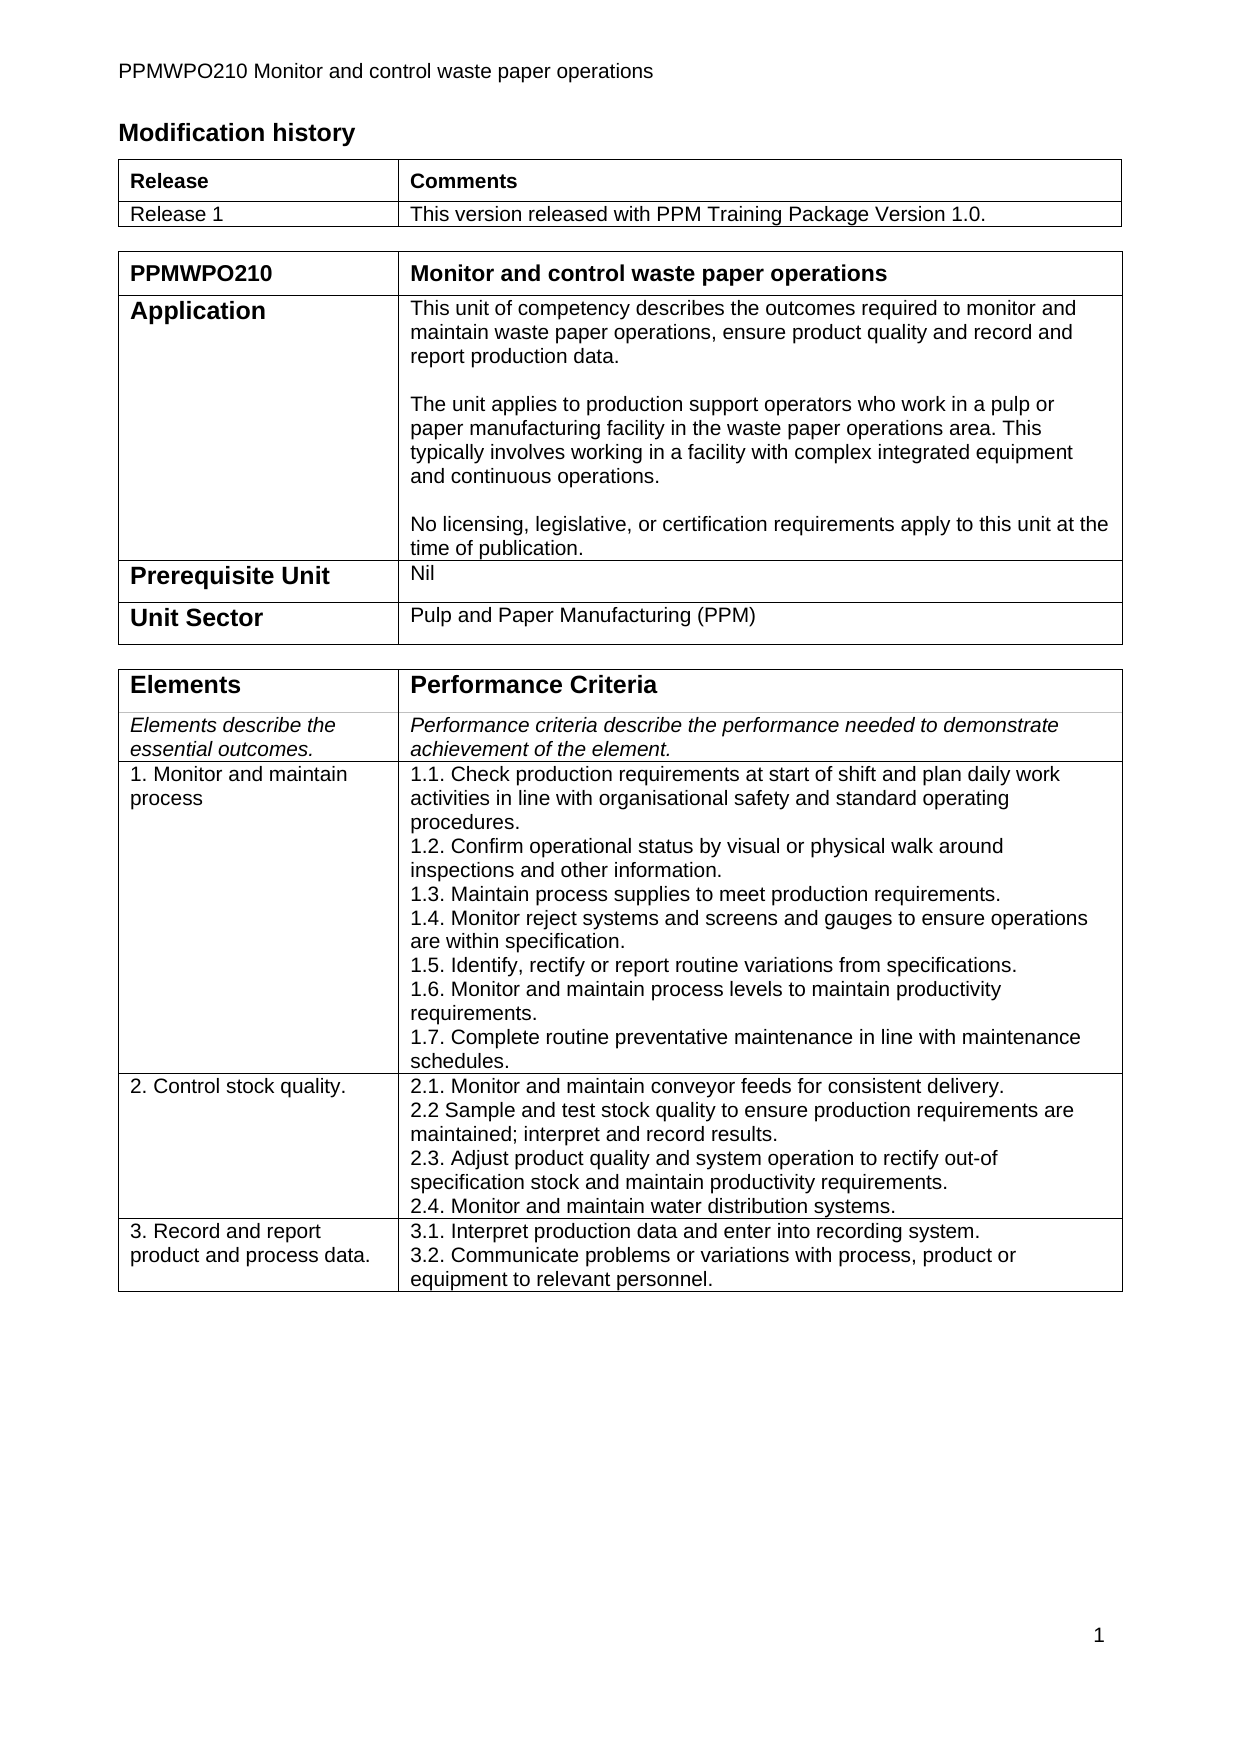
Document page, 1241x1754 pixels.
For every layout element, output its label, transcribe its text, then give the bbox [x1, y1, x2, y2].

table_cell 1.1. Check production requirements at start of shift and plan daily work activities in line with organisational safety and standard operating procedures. 1.2. Confirm operational status by visual or physical walk around inspections and other information. 1.3. Maintain process supplies to meet production requirements. 1.4. Monitor reject systems and screens and gauges to ensure operations are within specification. 1.5. Identify, rectify or report routine variations from specifications. 1.6. Monitor and maintain process levels to maintain productivity requirements. 1.7. Complete routine preventative maintenance in line with maintenance schedules. [399, 762, 1122, 1073]
table_header Performance Criteria [399, 670, 1122, 712]
table_header PPMWPO210 [119, 252, 398, 295]
table_cell This version released with PPM Training Package Version 1.0. [399, 202, 1121, 226]
table_cell Elements describe the essential outcomes. [119, 713, 398, 761]
table_cell Unit Sector [119, 603, 398, 644]
table_cell 2.1. Monitor and maintain conveyor feeds for consistent delivery. 2.2 Sample and test stock quality to ensure production requirements are maintained; interpret and record results. 2.3. Adjust product quality and system operation to rectify out-of specification stock and maintain productivity requirements. 2.4. Monitor and maintain water distribution systems. [399, 1074, 1122, 1218]
table_cell 3. Record and report product and process data. [119, 1219, 398, 1291]
table_cell Nil [399, 561, 1122, 602]
table_cell Release 1 [119, 202, 398, 226]
subtitle Modification history [118, 118, 1122, 147]
table_header Comments [399, 160, 1121, 201]
table_cell This unit of competency describes the outcomes required to monitor and maintain waste paper operations, ensure product quality and record and report production data. The unit applies to production support operators who work in a pulp or paper manufacturing facility in the waste paper operations area. This typically involves working in a facility with complex integrated equipment and continuous operations. No licensing, legislative, or certification requirements apply to this unit at the time of publication. [399, 296, 1122, 560]
table_cell 3.1. Interpret production data and enter into recording system. 3.2. Communicate problems or variations with process, product or equipment to relevant personnel. [399, 1219, 1122, 1291]
table_cell 1. Monitor and maintain process [119, 762, 398, 1073]
table_cell Prerequisite Unit [119, 561, 398, 602]
table_header Elements [119, 670, 398, 712]
table_header Monitor and control waste paper operations [399, 252, 1122, 295]
table_cell 2. Control stock quality. [119, 1074, 398, 1218]
table_cell Application [119, 296, 398, 560]
table_header Release [119, 160, 398, 201]
table_cell Performance criteria describe the performance needed to demonstrate achievement of the element. [399, 713, 1122, 761]
table_cell Pulp and Paper Manufacturing (PPM) [399, 603, 1122, 644]
